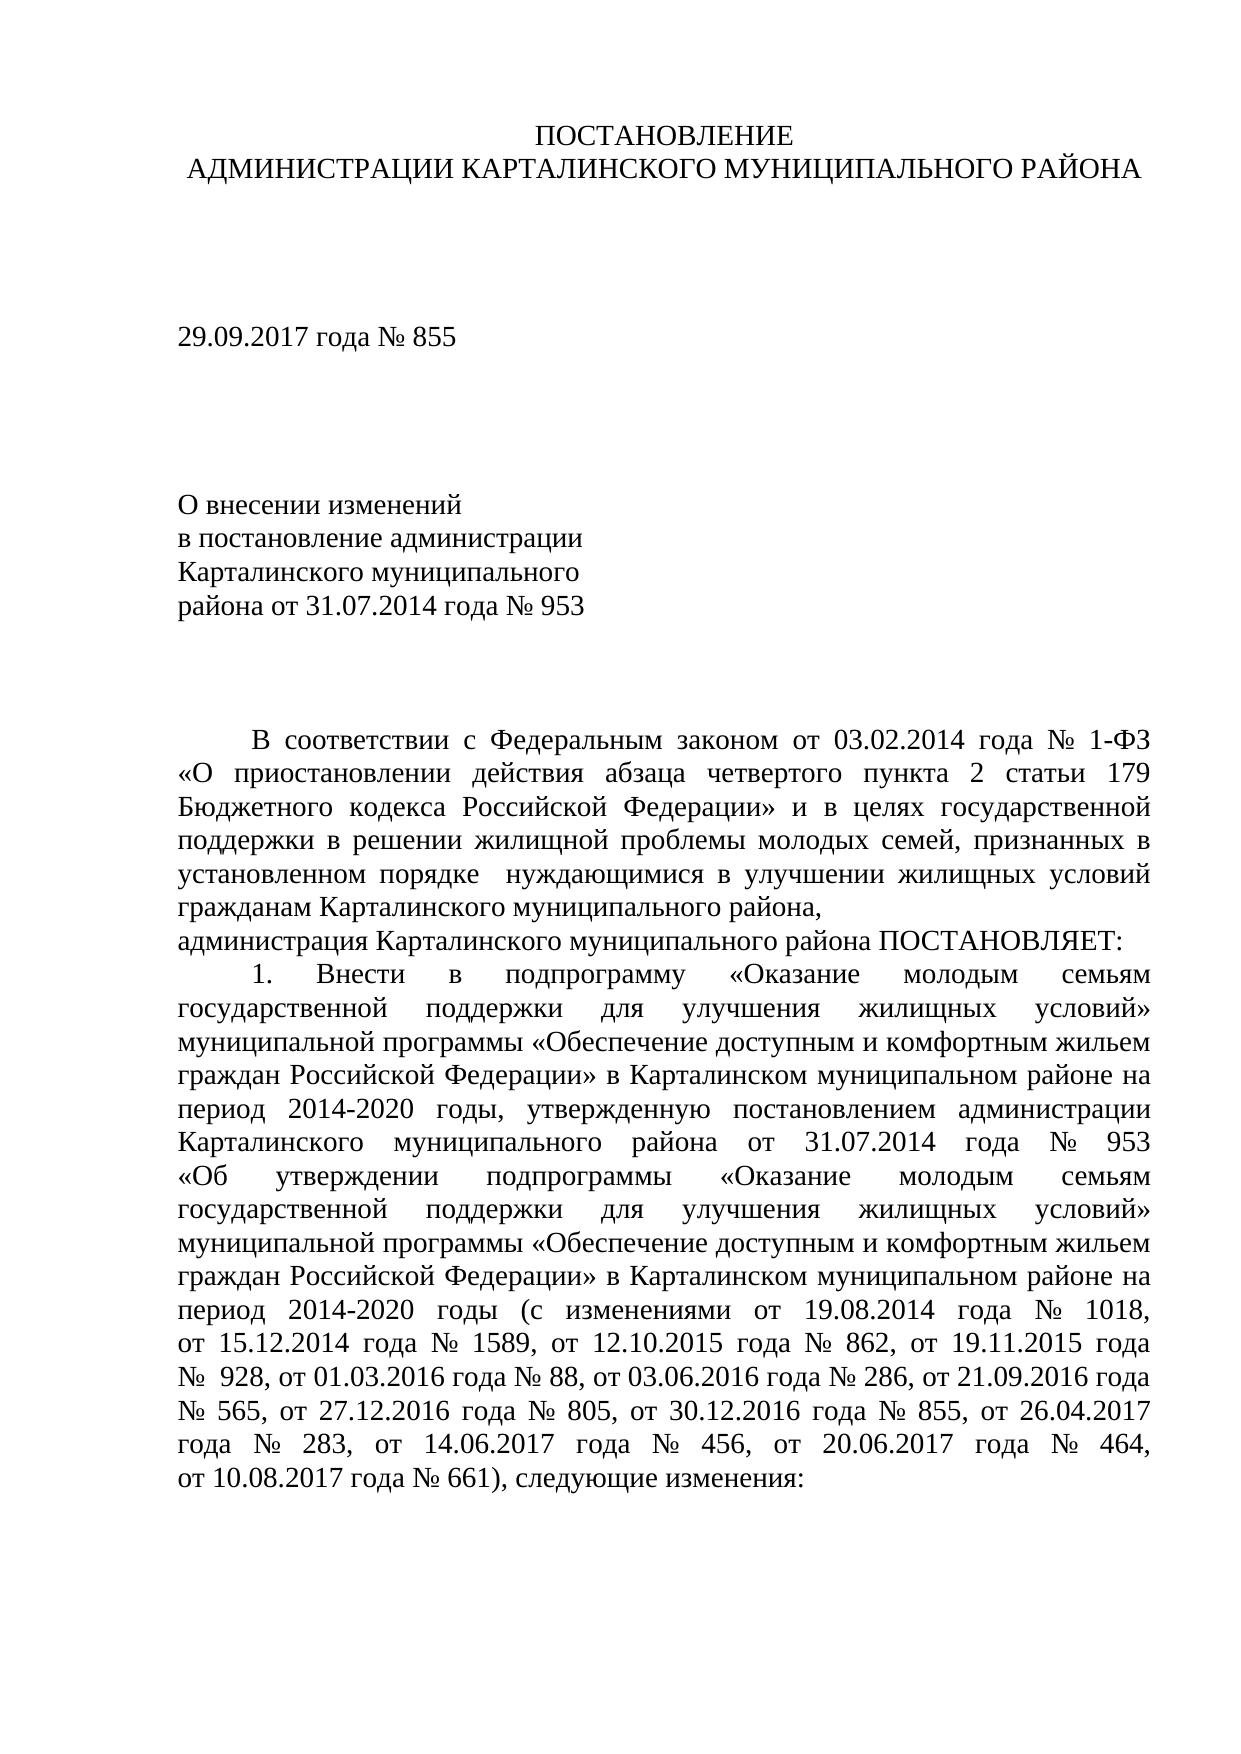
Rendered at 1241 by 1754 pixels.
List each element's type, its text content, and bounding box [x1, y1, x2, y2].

text в постановление администрации [177, 521, 1152, 554]
text 1. Внести в подпрограмму «Оказание молодым семьям государственной поддержки для улучшения жилищных условий» муниципальной программы «Обеспечение доступным и комфортным жильем граждан Российской Федерации» в Карталинском муниципальном районе на период 2014-2020 годы, утвержденную постановлением администрации Карталинского муниципального района от 31.07.2014 года № 953 «Об утверждении подпрограммы «Оказание молодым семьям государственной поддержки для улучшения жилищных условий» муниципальной программы «Обеспечение доступным и комфортным жильем граждан Российской Федерации» в Карталинском муниципальном районе на период 2014-2020 годы (с изменениями от 19.08.2014 года № 1018, от 15.12.2014 года № 1589, от 12.10.2015 года № 862, от 19.11.2015 года № 928, от 01.03.2016 года № 88, от 03.06.2016 года № 286, от 21.09.2016 года № 565, от 27.12.2016 года № 805, от 30.12.2016 года № 855, от 26.04.2017 года № 283, от 14.06.2017 года № 456, от 20.06.2017 года № 464, от 10.08.2017 года № 661), следующие изменения: [177, 957, 1152, 1493]
text Карталинского муниципального [177, 554, 1152, 588]
text администрация Карталинского муниципального района ПОСТАНОВЛЯЕТ: [177, 923, 1152, 957]
text О внесении изменений [177, 487, 1152, 521]
text района от 31.07.2014 года № 953 [177, 588, 1152, 621]
text 29.09.2017 года № 855 [177, 319, 1152, 353]
text ПОСТАНОВЛЕНИЕ [177, 118, 1152, 152]
text АДМИНИСТРАЦИИ КАРТАЛИНСКОГО МУНИЦИПАЛЬНОГО РАЙОНА [177, 152, 1152, 185]
text В соответствии с Федеральным законом от 03.02.2014 года № 1-ФЗ «О приостановлении действия абзаца четвертого пункта 2 статьи 179 Бюджетного кодекса Российской Федерации» и в целях государственной поддержки в решении жилищной проблемы молодых семей, признанных в установленном порядке нуждающимися в улучшении жилищных условий гражданам Карталинского муниципального района, [177, 722, 1152, 923]
